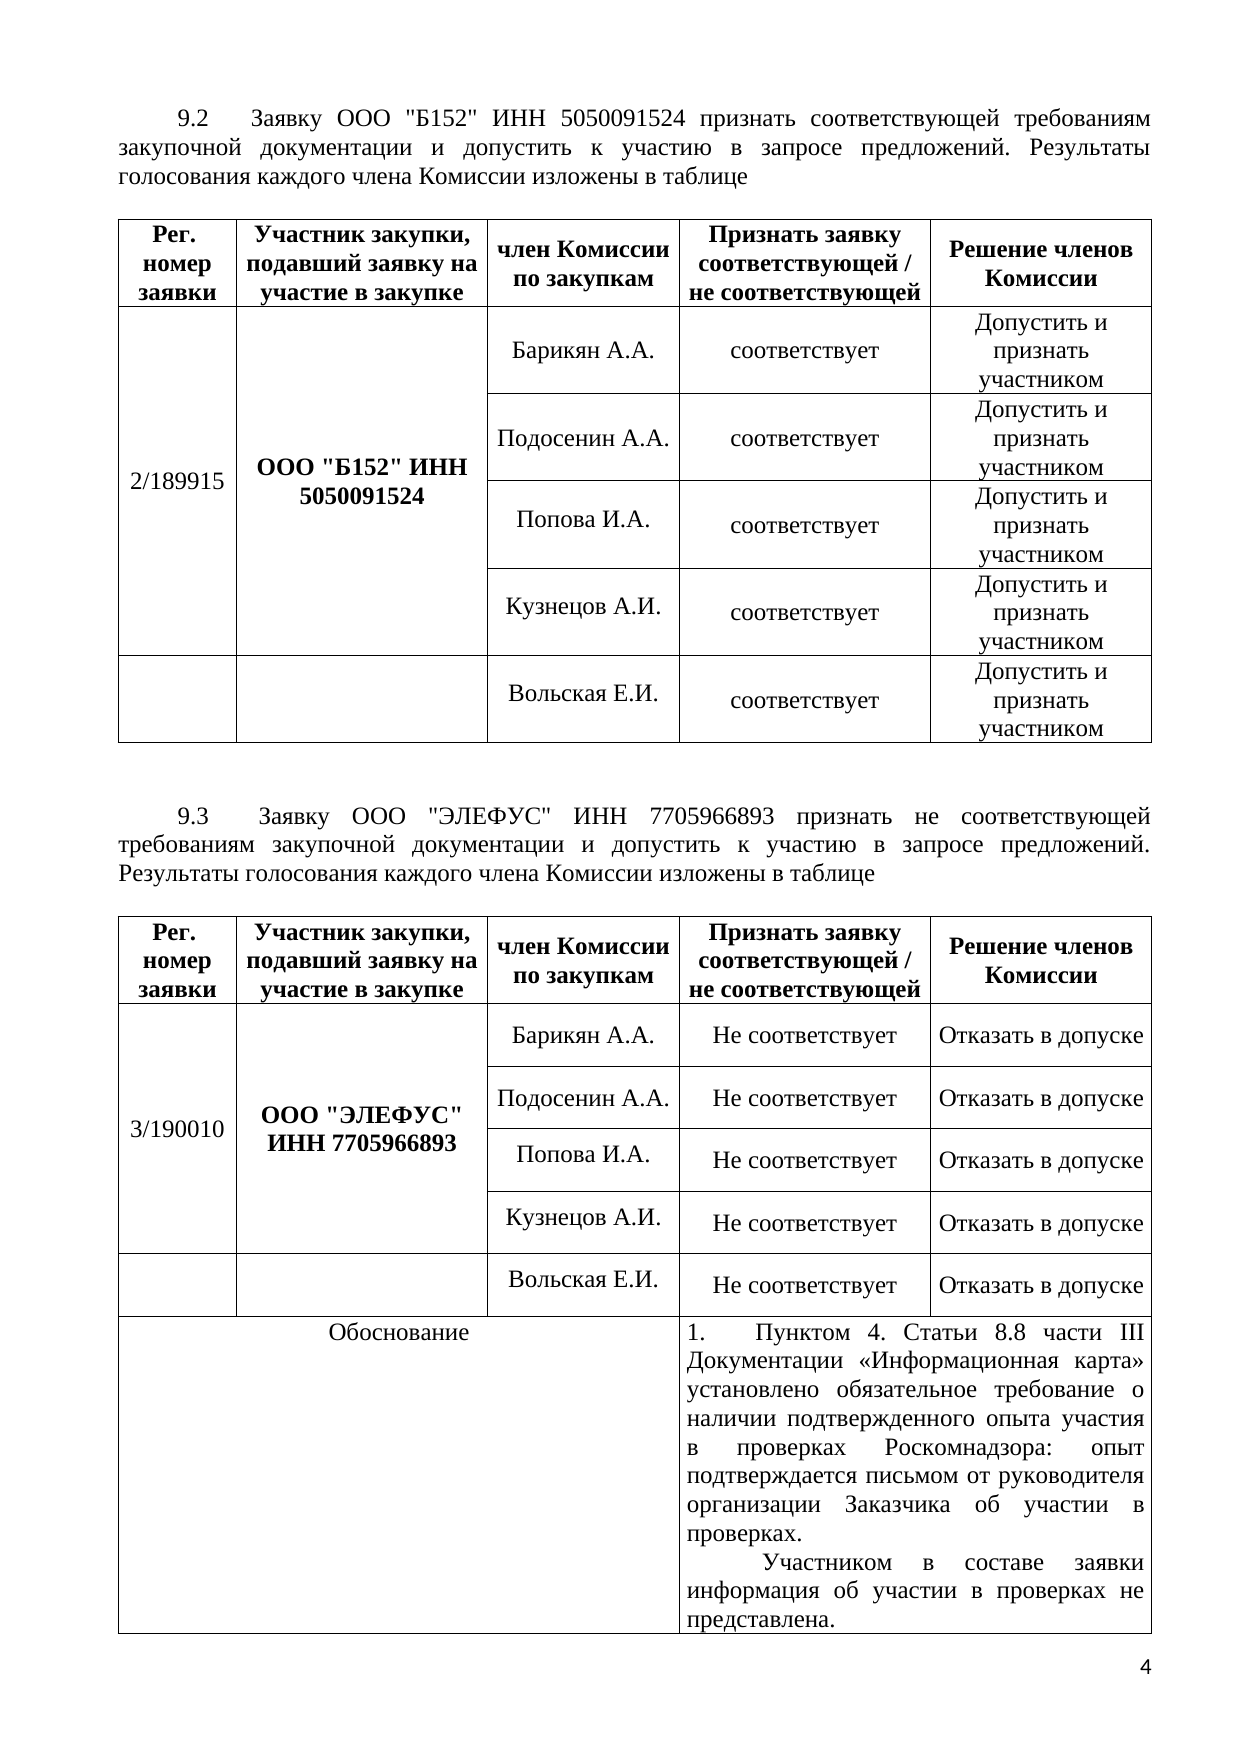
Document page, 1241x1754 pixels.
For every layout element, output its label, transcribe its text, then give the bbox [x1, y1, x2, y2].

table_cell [680, 1317, 1151, 1633]
table_cell Отказать в допуске [931, 1004, 1151, 1066]
table_cell Попова И.А. [488, 1129, 679, 1191]
table_cell Вольская Е.И. [488, 656, 679, 742]
table_cell соответствует [680, 394, 930, 480]
table_cell Не соответствует [680, 1254, 930, 1316]
table_cell Отказать в допуске [931, 1067, 1151, 1128]
table_header Решение членов Комиссии [931, 917, 1151, 1003]
table_cell Отказать в допуске [931, 1254, 1151, 1316]
table_header Рег. номер заявки [119, 220, 236, 306]
table_header Участник закупки, подавший заявку на участие в закупке [237, 220, 487, 306]
table_cell Кузнецов А.И. [488, 569, 679, 655]
table_cell Допустить и признать участником [931, 656, 1151, 742]
table_cell Барикян А.А. [488, 1004, 679, 1066]
table_cell Отказать в допуске [931, 1129, 1151, 1191]
table_cell [119, 656, 236, 742]
table_cell соответствует [680, 569, 930, 655]
table_cell Отказать в допуске [931, 1192, 1151, 1253]
table_cell Допустить и признать участником [931, 481, 1151, 568]
table_cell [237, 1254, 487, 1316]
table_cell ООО "ЭЛЕФУС" ИНН 7705966893 [237, 1004, 487, 1253]
table_cell Обоснование [119, 1317, 679, 1633]
table_cell Допустить и признать участником [931, 569, 1151, 655]
table_cell Кузнецов А.И. [488, 1192, 679, 1253]
table_header Признать заявку соответствующей / не соответствующей [680, 220, 930, 306]
table_header Решение членов Комиссии [931, 220, 1151, 306]
table_cell [119, 1254, 236, 1316]
text 9.2 Заявку ООО "Б152" ИНН 5050091524 признать соответствующей требованиям закупочной документации и допустить к участию в запросе предложений. Результаты голосования каждого члена Комиссии изложены в таблице [118, 103, 1152, 190]
table_header член Комиссии по закупкам [488, 220, 679, 306]
table_cell Попова И.А. [488, 481, 679, 568]
table_cell 3/190010 [119, 1004, 236, 1253]
table_cell Допустить и признать участником [931, 394, 1151, 480]
table_header член Комиссии по закупкам [488, 917, 679, 1003]
table_header Признать заявку соответствующей / не соответствующей [680, 917, 930, 1003]
table_cell Не соответствует [680, 1004, 930, 1066]
table_cell Вольская Е.И. [488, 1254, 679, 1316]
table_cell Не соответствует [680, 1192, 930, 1253]
table_cell ООО "Б152" ИНН 5050091524 [237, 307, 487, 655]
table_cell соответствует [680, 307, 930, 393]
table_cell Барикян А.А. [488, 307, 679, 393]
table_cell [237, 656, 487, 742]
table_cell Допустить и признать участником [931, 307, 1151, 393]
table_header Рег. номер заявки [119, 917, 236, 1003]
text 9.3 Заявку ООО "ЭЛЕФУС" ИНН 7705966893 признать не соответствующей требованиям закупочной документации и допустить к участию в запросе предложений. Результаты голосования каждого члена Комиссии изложены в таблице [118, 801, 1152, 887]
table_cell соответствует [680, 481, 930, 568]
table_cell Подосенин А.А. [488, 394, 679, 480]
table_cell 2/189915 [119, 307, 236, 655]
table_cell Подосенин А.А. [488, 1067, 679, 1128]
table_cell Не соответствует [680, 1067, 930, 1128]
table_header Участник закупки, подавший заявку на участие в закупке [237, 917, 487, 1003]
table_cell соответствует [680, 656, 930, 742]
table_cell Не соответствует [680, 1129, 930, 1191]
